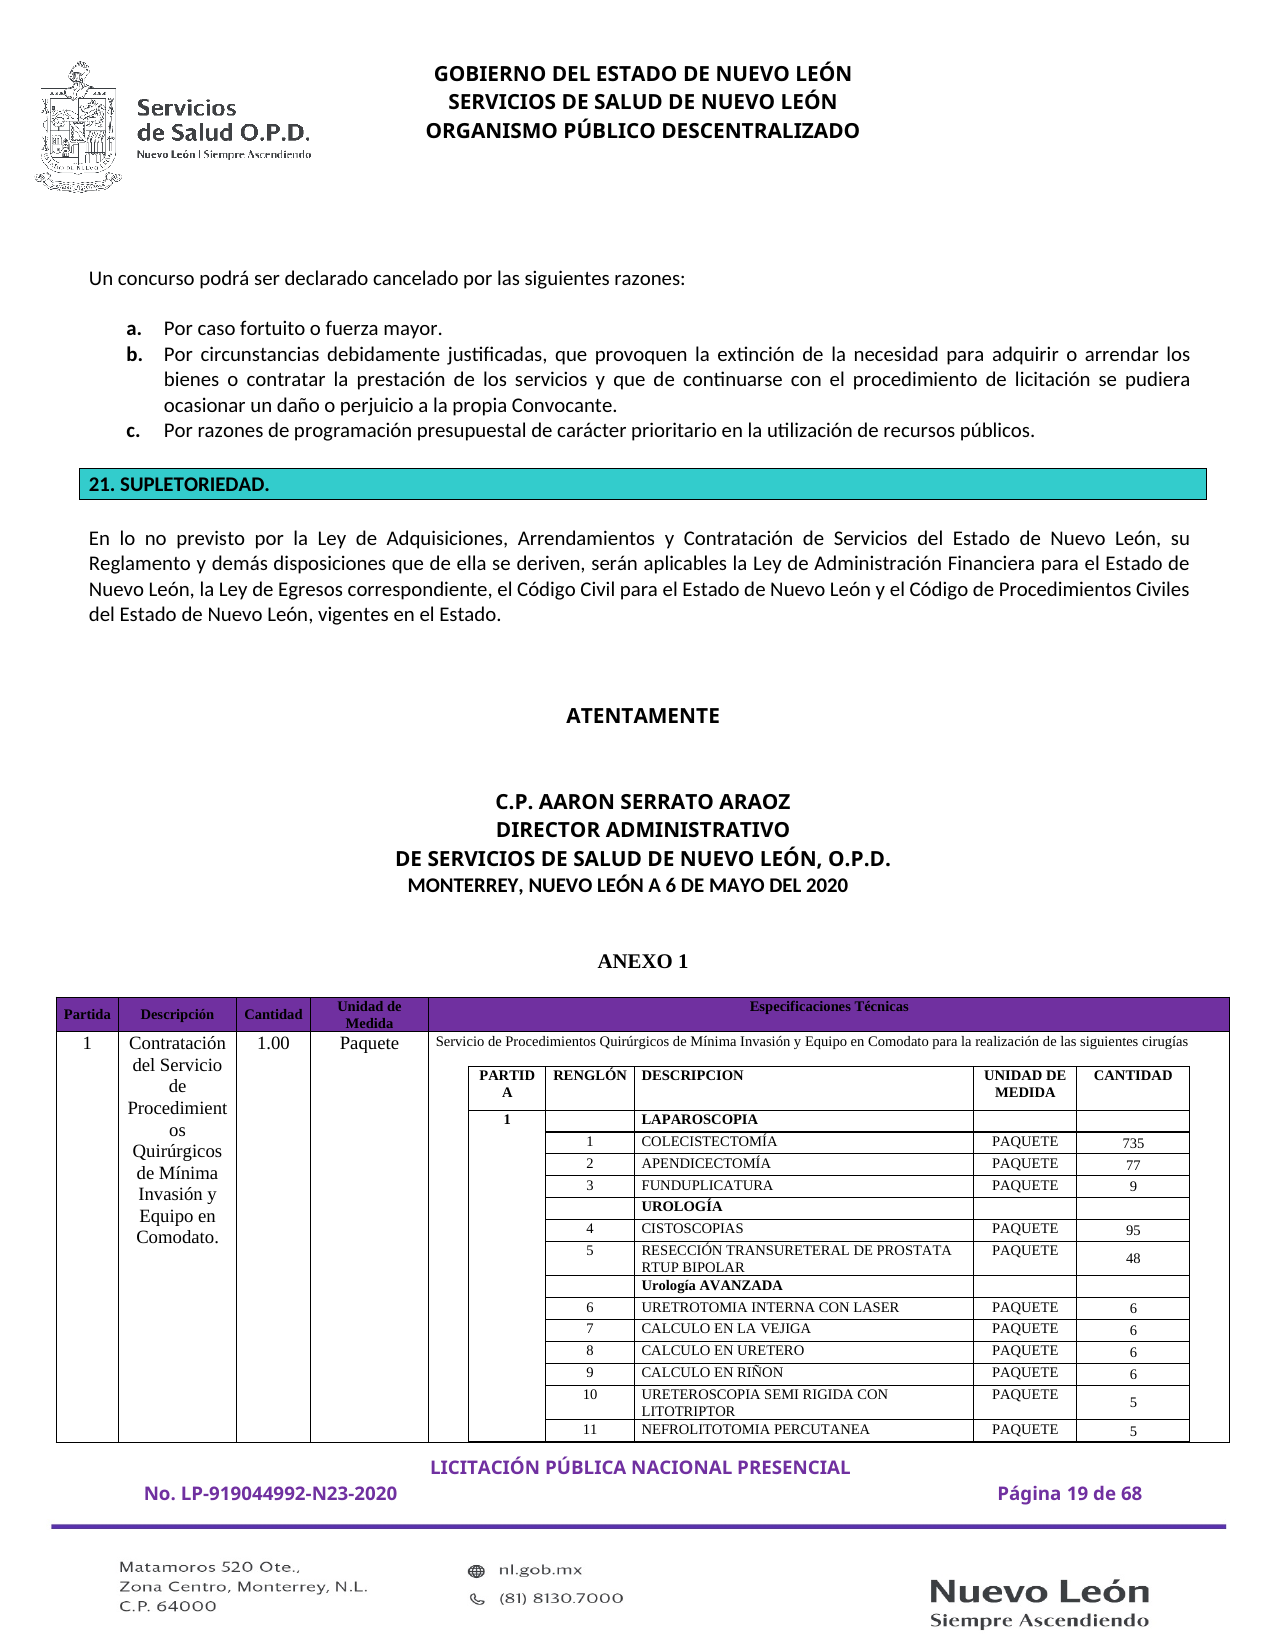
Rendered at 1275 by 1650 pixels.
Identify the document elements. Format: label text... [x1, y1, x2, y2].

text ATENTAMENTE [89, 702, 1197, 730]
list Por caso fortuito o fuerza mayor. [126, 316, 1197, 341]
table_cell 1 [57, 1032, 118, 1442]
table_header Especificaciones Técnicas [429, 998, 1229, 1031]
text En lo no previsto por la Ley de Adquisiciones, Arrendamientos y Contratación de Servicios del Estado de Nuevo León, su Reglamento y demás disposiciones que de ella se deriven, serán aplicables la Ley de Administración Financiera para el Estado de Nuevo León, la Ley de Egresos correspondiente, el Código Civil para el Estado de Nuevo León y el Código de Procedimientos Civiles del Estado de Nuevo León, vigentes en el Estado. [89, 525, 1192, 627]
list Por circunstancias debidamente justificadas, que provoquen la extinción de la necesidad para adquirir o arrendar los bienes o contratar la prestación de los servicios y que de continuarse con el procedimiento de licitación se pudiera ocasionar un daño o perjuicio a la propia Convocante. [126, 341, 1192, 417]
table_cell 1.00 [237, 1032, 310, 1442]
table_header Descripción [119, 998, 236, 1031]
table_header Unidad de Medida [311, 998, 428, 1031]
text Un concurso podrá ser declarado cancelado por las siguientes razones: [89, 265, 1197, 290]
table_cell Paquete [311, 1032, 428, 1442]
picture [0, 4, 346, 249]
table_cell Contratación del Servicio de Procedimientos Quirúrgicos de Mínima Invasión y Equipo en Comodato. [119, 1032, 236, 1442]
table_header Partida [57, 998, 118, 1031]
picture [46, 1519, 1227, 1637]
text 21. SUPLETORIEDAD. [80, 469, 1206, 499]
text DIRECTOR ADMINISTRATIVO [89, 815, 1197, 844]
table_header Cantidad [237, 998, 310, 1031]
text ANEXO 1 [89, 948, 1197, 973]
text MONTERREY, NUEVO LEÓN A 6 DE MAYO DEL 2020 [89, 872, 1167, 898]
text C.P. AARON SERRATO ARAOZ [89, 787, 1197, 815]
text DE SERVICIOS DE SALUD DE NUEVO LEÓN, O.P.D. [89, 844, 1197, 872]
list Por razones de programación presupuestal de carácter prioritario en la utilización de recursos públicos. [126, 417, 1197, 443]
